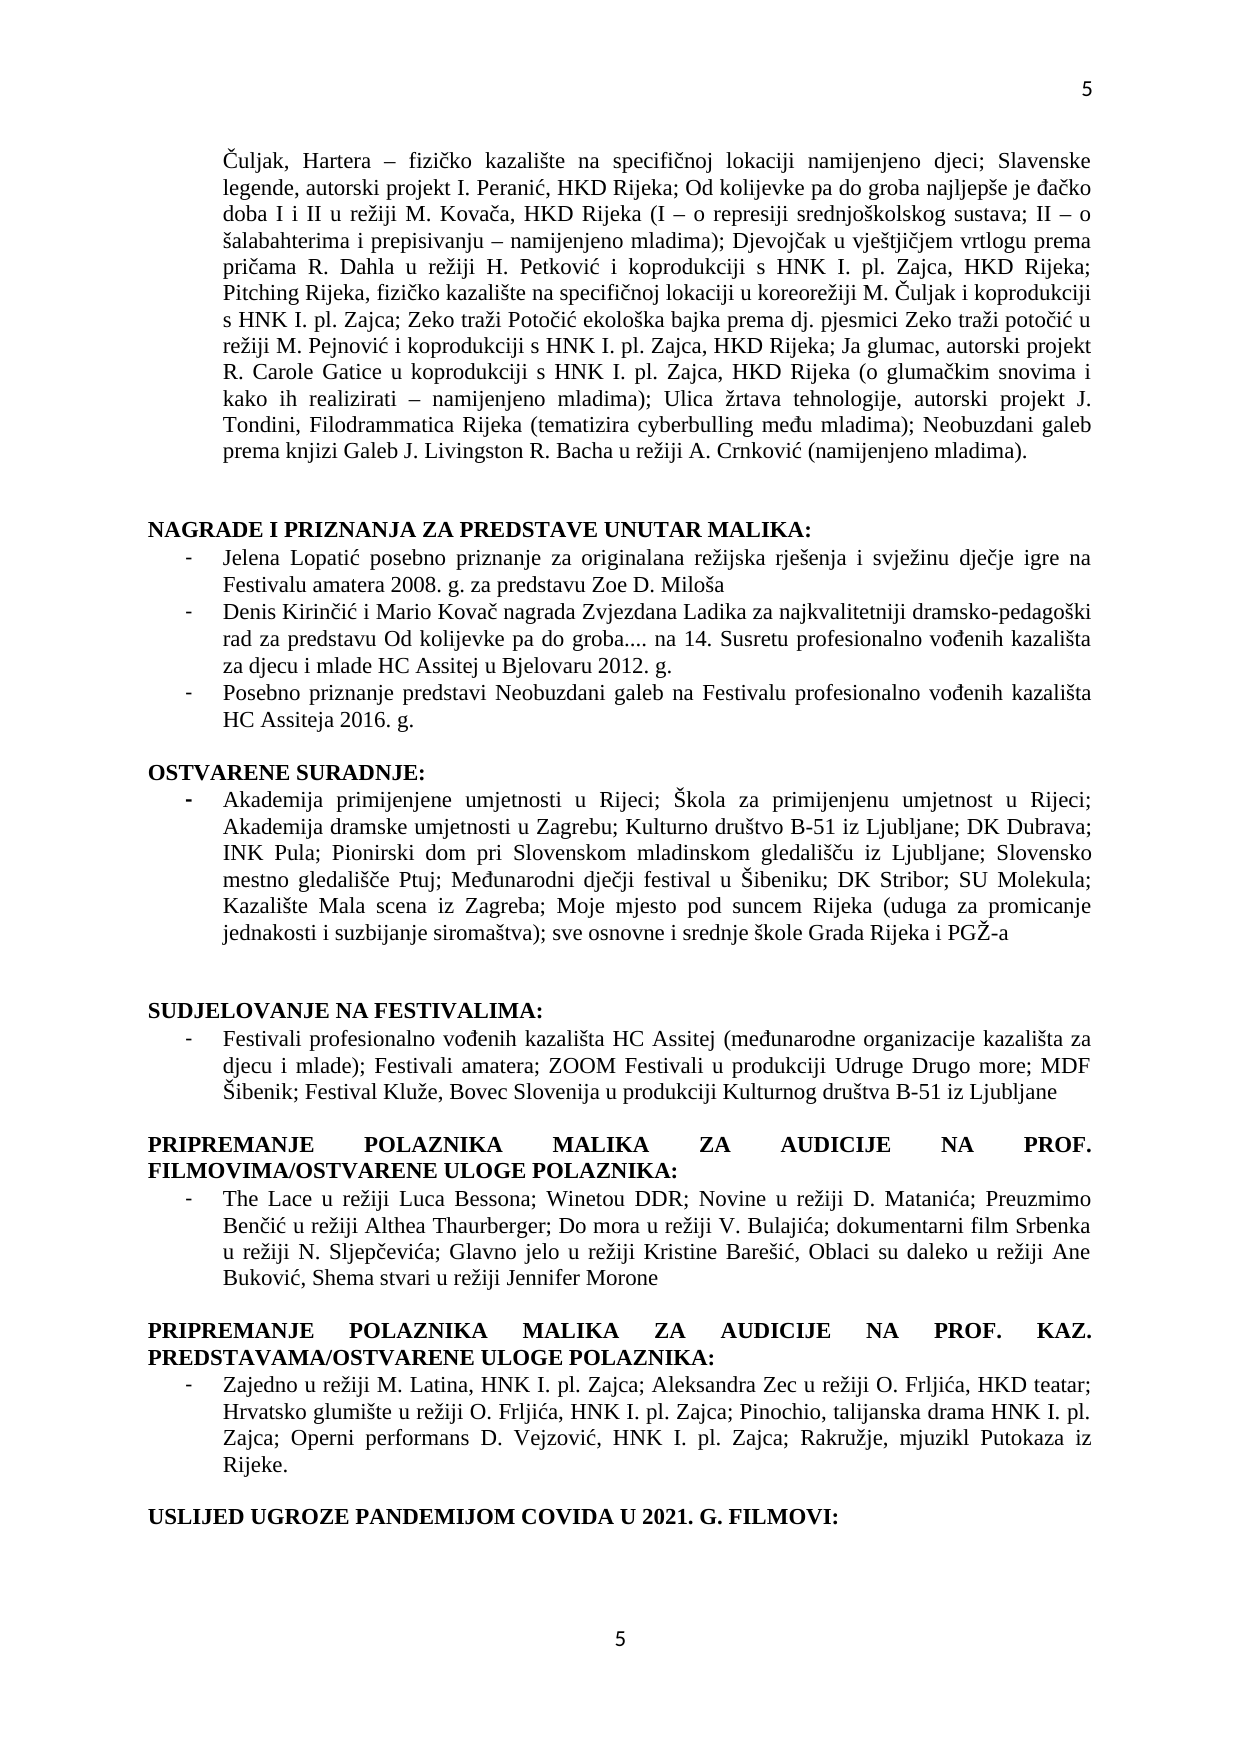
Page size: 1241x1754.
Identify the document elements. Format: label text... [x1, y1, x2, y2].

list The Lace u režiji Luca Bessona; Winetou DDR; Novine u režiji D. Matanića; Preuzmimo Benčić u režiji Althea Thaurberger; Do mora u režiji V. Bulajića; dokumentarni film Srbenka u režiji N. Sljepčevića; Glavno jelo u režiji Kristine Barešić, Oblaci su daleko u režiji Ane Buković, Shema stvari u režiji Jennifer Morone [185, 1184, 1093, 1291]
list Festivali profesionalno vođenih kazališta HC Assitej (međunarodne organizacije kazališta za djecu i mlade); Festivali amatera; ZOOM Festivali u produkciji Udruge Drugo more; MDF Šibenik; Festival Kluže, Bovec Slovenija u produkciji Kulturnog društva B-51 iz Ljubljane [185, 1024, 1093, 1105]
list Denis Kirinčić i Mario Kovač nagrada Zvjezdana Ladika za najkvalitetniji dramsko-pedagoški rad za predstavu Od kolijevke pa do groba.... na 14. Susretu profesionalno vođenih kazališta za djecu i mlade HC Assitej u Bjelovaru 2012. g. [185, 597, 1093, 678]
text PRIPREMANJE POLAZNIKA MALIKA ZA AUDICIJE NA PROF. KAZ. PREDSTAVAMA/OSTVARENE ULOGE POLAZNIKA: [148, 1317, 1093, 1370]
text SUDJELOVANJE NA FESTIVALIMA: [148, 998, 1093, 1024]
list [185, 148, 1093, 464]
list Akademija primijenjene umjetnosti u Rijeci; Škola za primijenjenu umjetnost u Rijeci; Akademija dramske umjetnosti u Zagrebu; Kulturno društvo B-51 iz Ljubljane; DK Dubrava; INK Pula; Pionirski dom pri Slovenskom mladinskom gledališču iz Ljubljane; Slovensko mestno gledališče Ptuj; Međunarodni dječji festival u Šibeniku; DK Stribor; SU Molekula; Kazalište Mala scena iz Zagreba; Moje mjesto pod suncem Rijeka (uduga za promicanje jednakosti i suzbijanje siromaštva); sve osnovne i srednje škole Grada Rijeka i PGŽ-a [185, 785, 1093, 945]
text PRIPREMANJE POLAZNIKA MALIKA ZA AUDICIJE NA PROF. FILMOVIMA/OSTVARENE ULOGE POLAZNIKA: [148, 1131, 1093, 1184]
list Jelena Lopatić posebno priznanje za originalana režijska rješenja i svježinu dječje igre na Festivalu amatera 2008. g. za predstavu Zoe D. Miloša [185, 543, 1093, 597]
text OSTVARENE SURADNJE: [148, 759, 1093, 785]
list Posebno priznanje predstavi Neobuzdani galeb na Festivalu profesionalno vođenih kazališta HC Assiteja 2016. g. [185, 678, 1093, 732]
text USLIJED UGROZE PANDEMIJOM COVIDA U 2021. G. FILMOVI: [148, 1503, 1093, 1530]
list Zajedno u režiji M. Latina, HNK I. pl. Zajca; Aleksandra Zec u režiji O. Frljića, HKD teatar; Hrvatsko glumište u režiji O. Frljića, HNK I. pl. Zajca; Pinochio, talijanska drama HNK I. pl. Zajca; Operni performans D. Vejzović, HNK I. pl. Zajca; Rakružje, mjuzikl Putokaza iz Rijeke. [185, 1370, 1093, 1477]
text NAGRADE I PRIZNANJA ZA PREDSTAVE UNUTAR MALIKA: [148, 517, 1093, 543]
